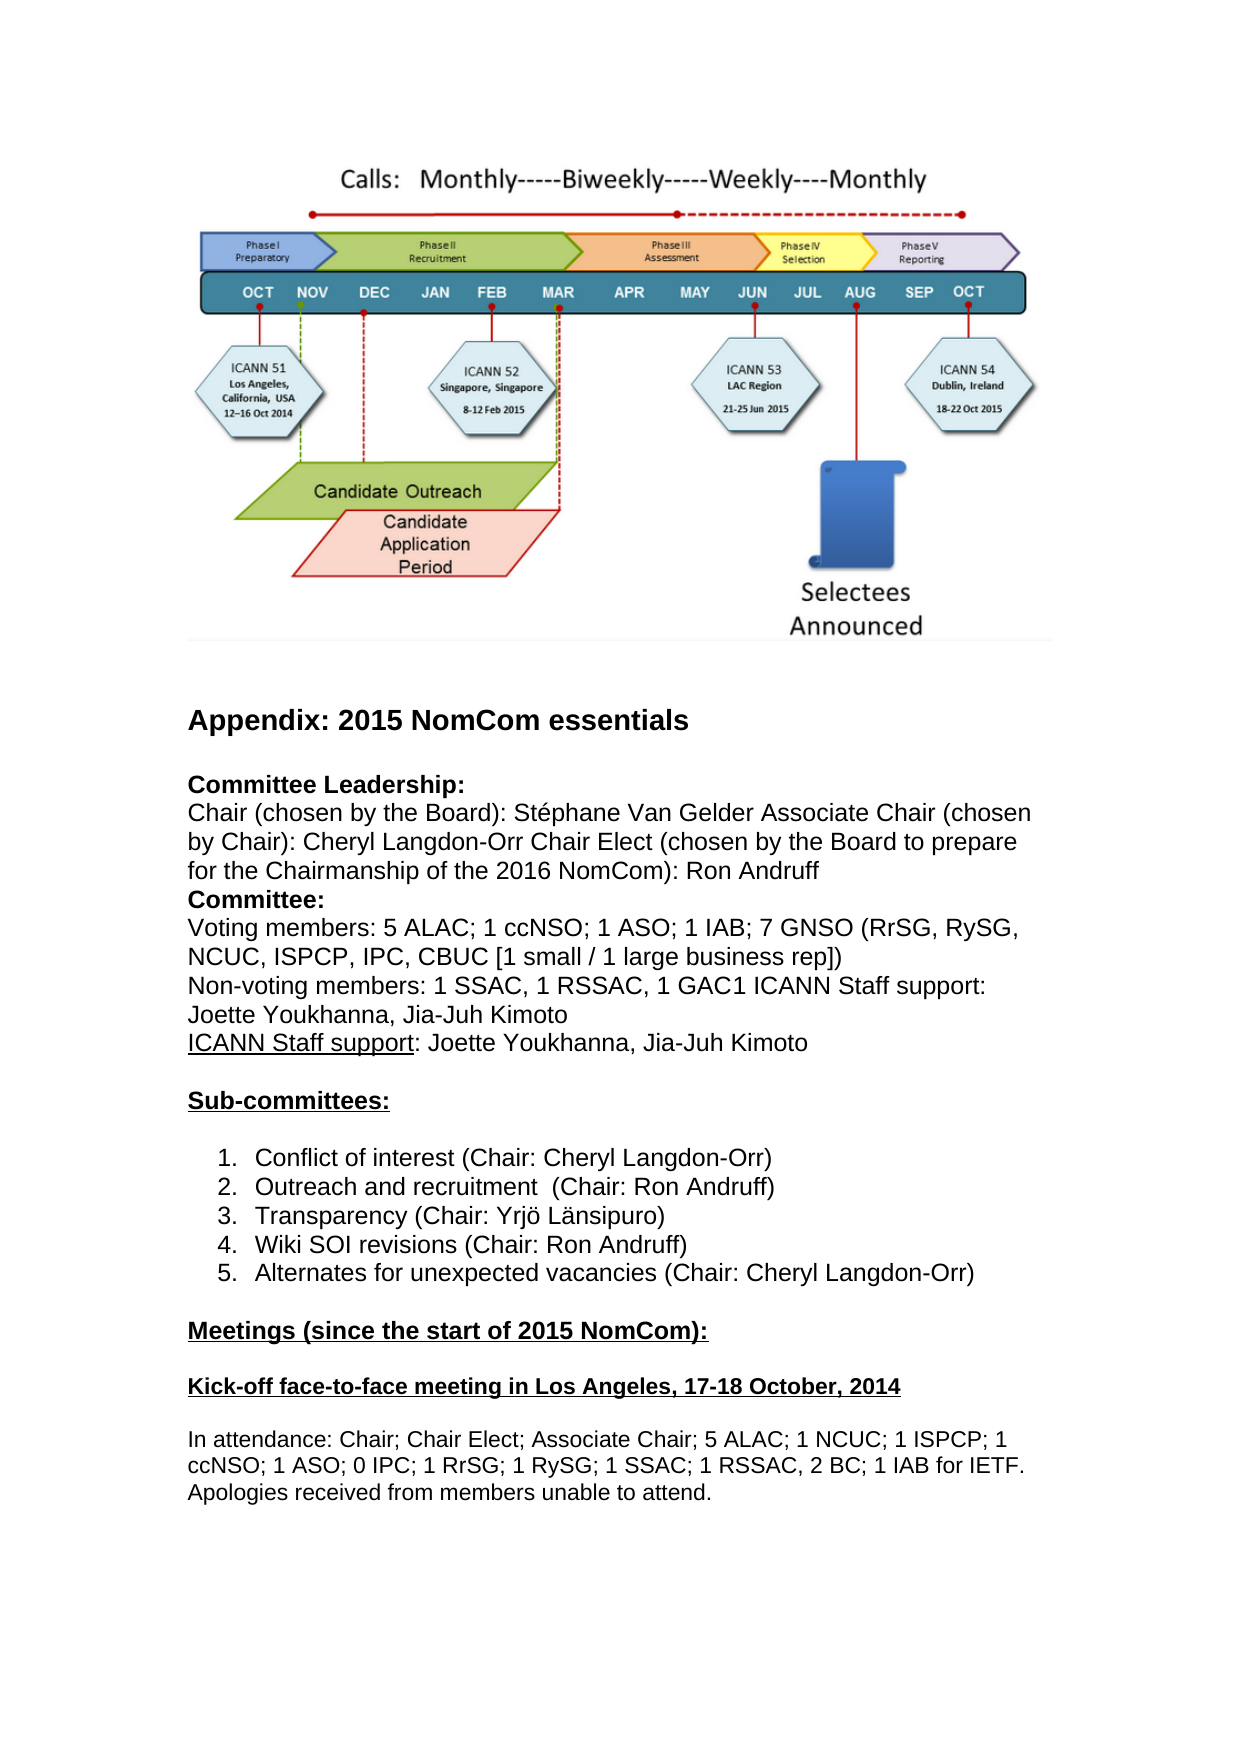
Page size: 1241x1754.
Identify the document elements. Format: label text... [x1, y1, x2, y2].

text Chair (chosen by the Board): Stéphane Van Gelder Associate Chair (chosen by Chair): Cheryl Langdon-Orr Chair Elect (chosen by the Board to prepare for the Chairmanship of the 2016 NomCom): Ron Andruff [187, 798, 1053, 884]
list Alternates for unexpected vacancies (Chair: Cheryl Langdon-Orr) [217, 1258, 1053, 1287]
text Kick-off face-to-face meeting in Los Angeles, 17-18 October, 2014 [187, 1373, 1053, 1400]
list Outreach and recruitment (Chair: Ron Andruff) [217, 1172, 1053, 1201]
list Conflict of interest (Chair: Cheryl Langdon-Orr) [217, 1143, 1053, 1172]
text Appendix: 2015 NomCom essentials [187, 702, 1053, 736]
text ICANN Staff support: Joette Youkhanna, Jia-Juh Kimoto [187, 1028, 1053, 1057]
text Non-voting members: 1 SSAC, 1 RSSAC, 1 GAC1 ICANN Staff support: Joette Youkhanna, Jia-Juh Kimoto [187, 971, 1053, 1028]
list Wiki SOI revisions (Chair: Ron Andruff) [217, 1229, 1053, 1258]
text In attendance: Chair; Chair Elect; Associate Chair; 5 ALAC; 1 NCUC; 1 ISPCP; 1 ccNSO; 1 ASO; 0 IPC; 1 RrSG; 1 RySG; 1 SSAC; 1 RSSAC, 2 BC; 1 IAB for IETF. Apologies received from members unable to attend. [187, 1426, 1053, 1505]
text Voting members: 5 ALAC; 1 ccNSO; 1 ASO; 1 IAB; 7 GNSO (RrSG, RySG, NCUC, ISPCP, IPC, CBUC [1 small / 1 large business rep]) [187, 913, 1053, 971]
text Committee Leadership: [187, 769, 1053, 798]
text Meetings (since the start of 2015 NomCom): [187, 1316, 1053, 1344]
text Sub-committees: [187, 1086, 1053, 1114]
text Committee: [187, 884, 1053, 913]
list Transparency (Chair: Yrjö Länsipuro) [217, 1201, 1053, 1229]
picture [187, 150, 1053, 641]
